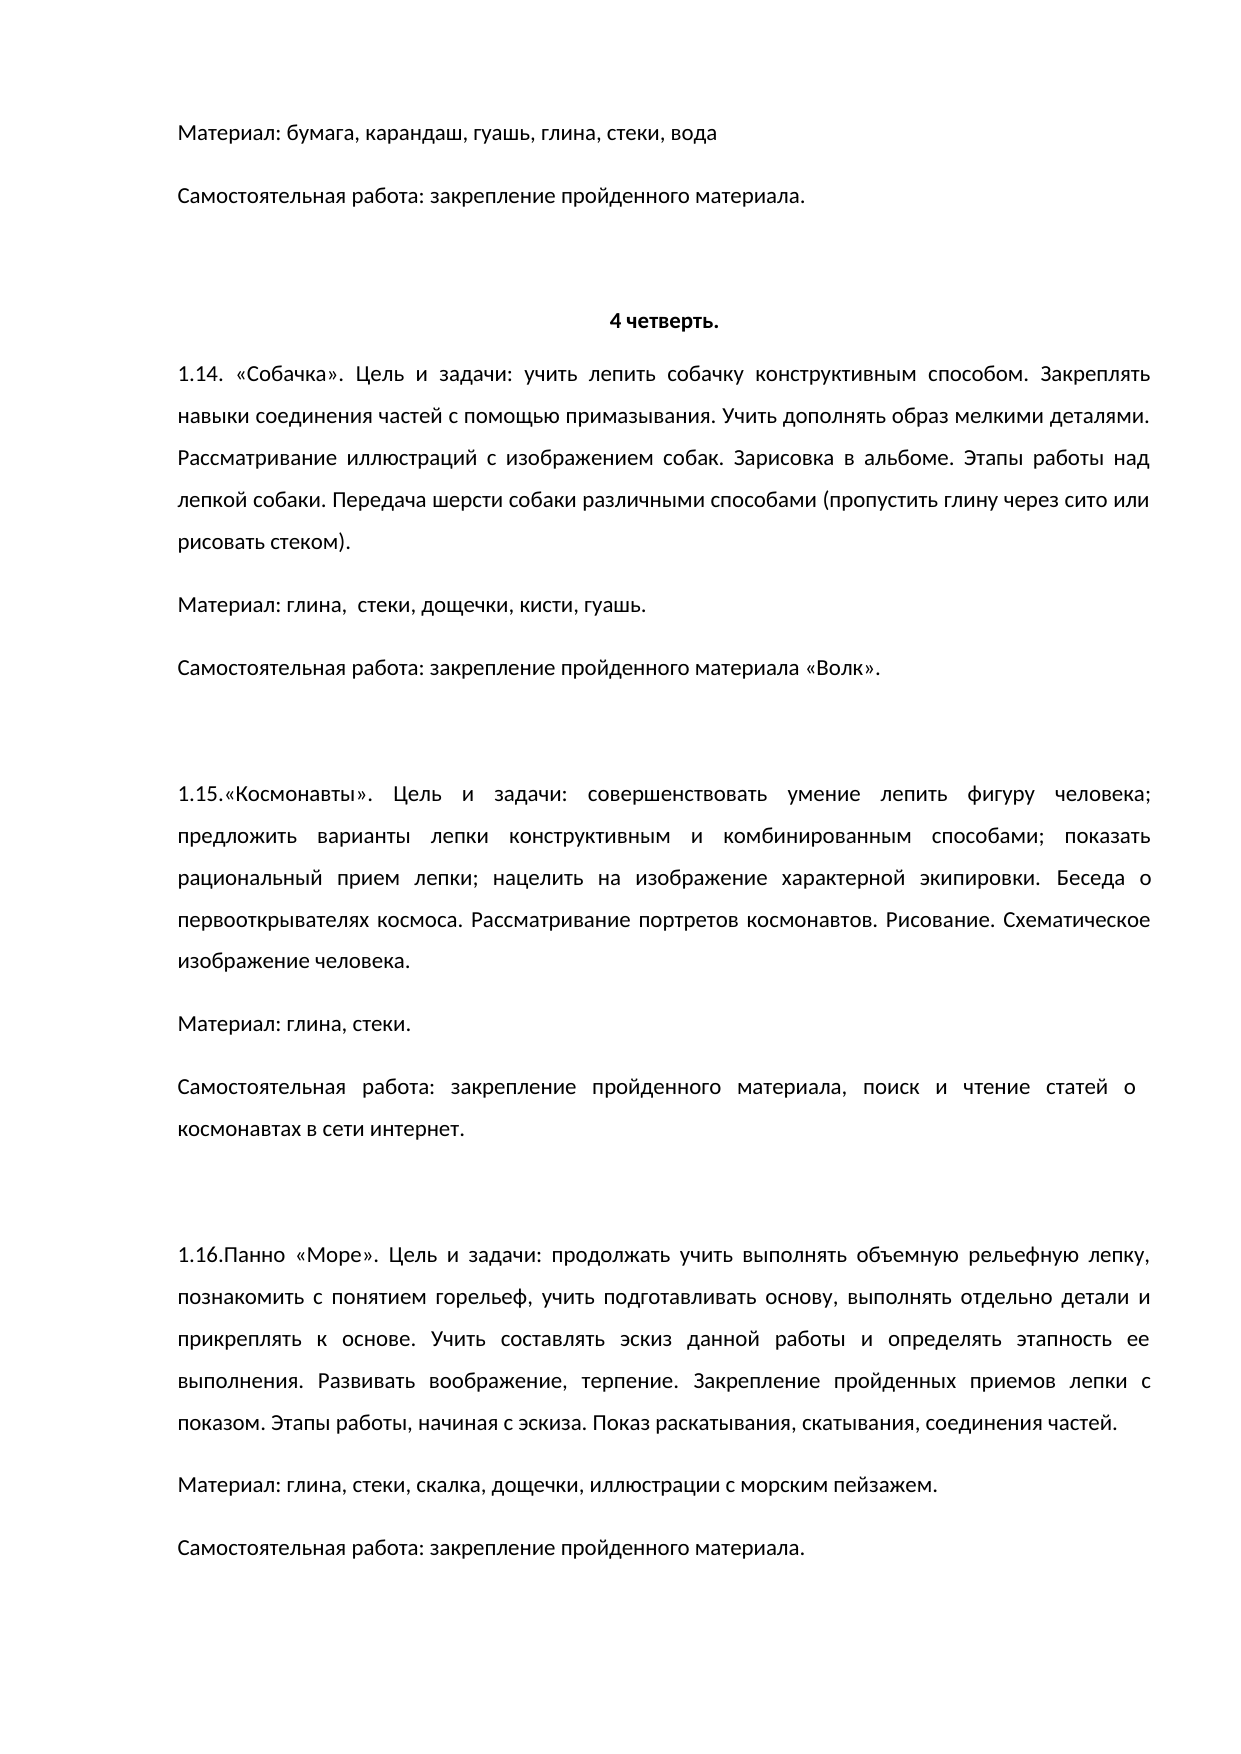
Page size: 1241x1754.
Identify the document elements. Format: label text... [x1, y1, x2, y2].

text 1.16.Панно «Море». Цель и задачи: продолжать учить выполнять объемную рельефную лепку, познакомить с понятием горельеф, учить подготавливать основу, выполнять отдельно детали и прикреплять к основе. Учить составлять эскиз данной работы и определять этапность ее выполнения. Развивать воображение, терпение. Закрепление пройденных приемов лепки с показом. Этапы работы, начиная с эскиза. Показ раскатывания, скатывания, соединения частей. [177, 1240, 1152, 1436]
text 1.14. «Собачка». Цель и задачи: учить лепить собачку конструктивным способом. Закреплять навыки соединения частей с помощью примазывания. Учить дополнять образ мелкими деталями. Рассматривание иллюстраций с изображением собак. Зарисовка в альбоме. Этапы работы над лепкой собаки. Передача шерсти собаки различными способами (пропустить глину через сито или рисовать стеком). [177, 359, 1152, 556]
text Материал: бумага, карандаш, гуашь, глина, стеки, вода [177, 118, 1137, 146]
text Самостоятельная работа: закрепление пройденного материала «Волк». [177, 653, 1152, 681]
text Материал: глина, стеки, дощечки, кисти, гуашь. [177, 590, 1152, 618]
text Самостоятельная работа: закрепление пройденного материала. [177, 1533, 1137, 1561]
text Самостоятельная работа: закрепление пройденного материала, поиск и чтение статей о космонавтах в сети интернет. [177, 1072, 1137, 1142]
text Материал: глина, стеки, скалка, дощечки, иллюстрации с морским пейзажем. [177, 1471, 1137, 1499]
text Материал: глина, стеки. [177, 1009, 1137, 1037]
text Самостоятельная работа: закрепление пройденного материала. [177, 181, 1152, 209]
text 4 четверть. [177, 307, 1152, 334]
text 1.15.«Космонавты». Цель и задачи: совершенствовать умение лепить фигуру человека; предложить варианты лепки конструктивным и комбинированным способами; показать рациональный прием лепки; нацелить на изображение характерной экипировки. Беседа о первооткрывателях космоса. Рассматривание портретов космонавтов. Рисование. Схематическое изображение человека. [177, 779, 1152, 975]
